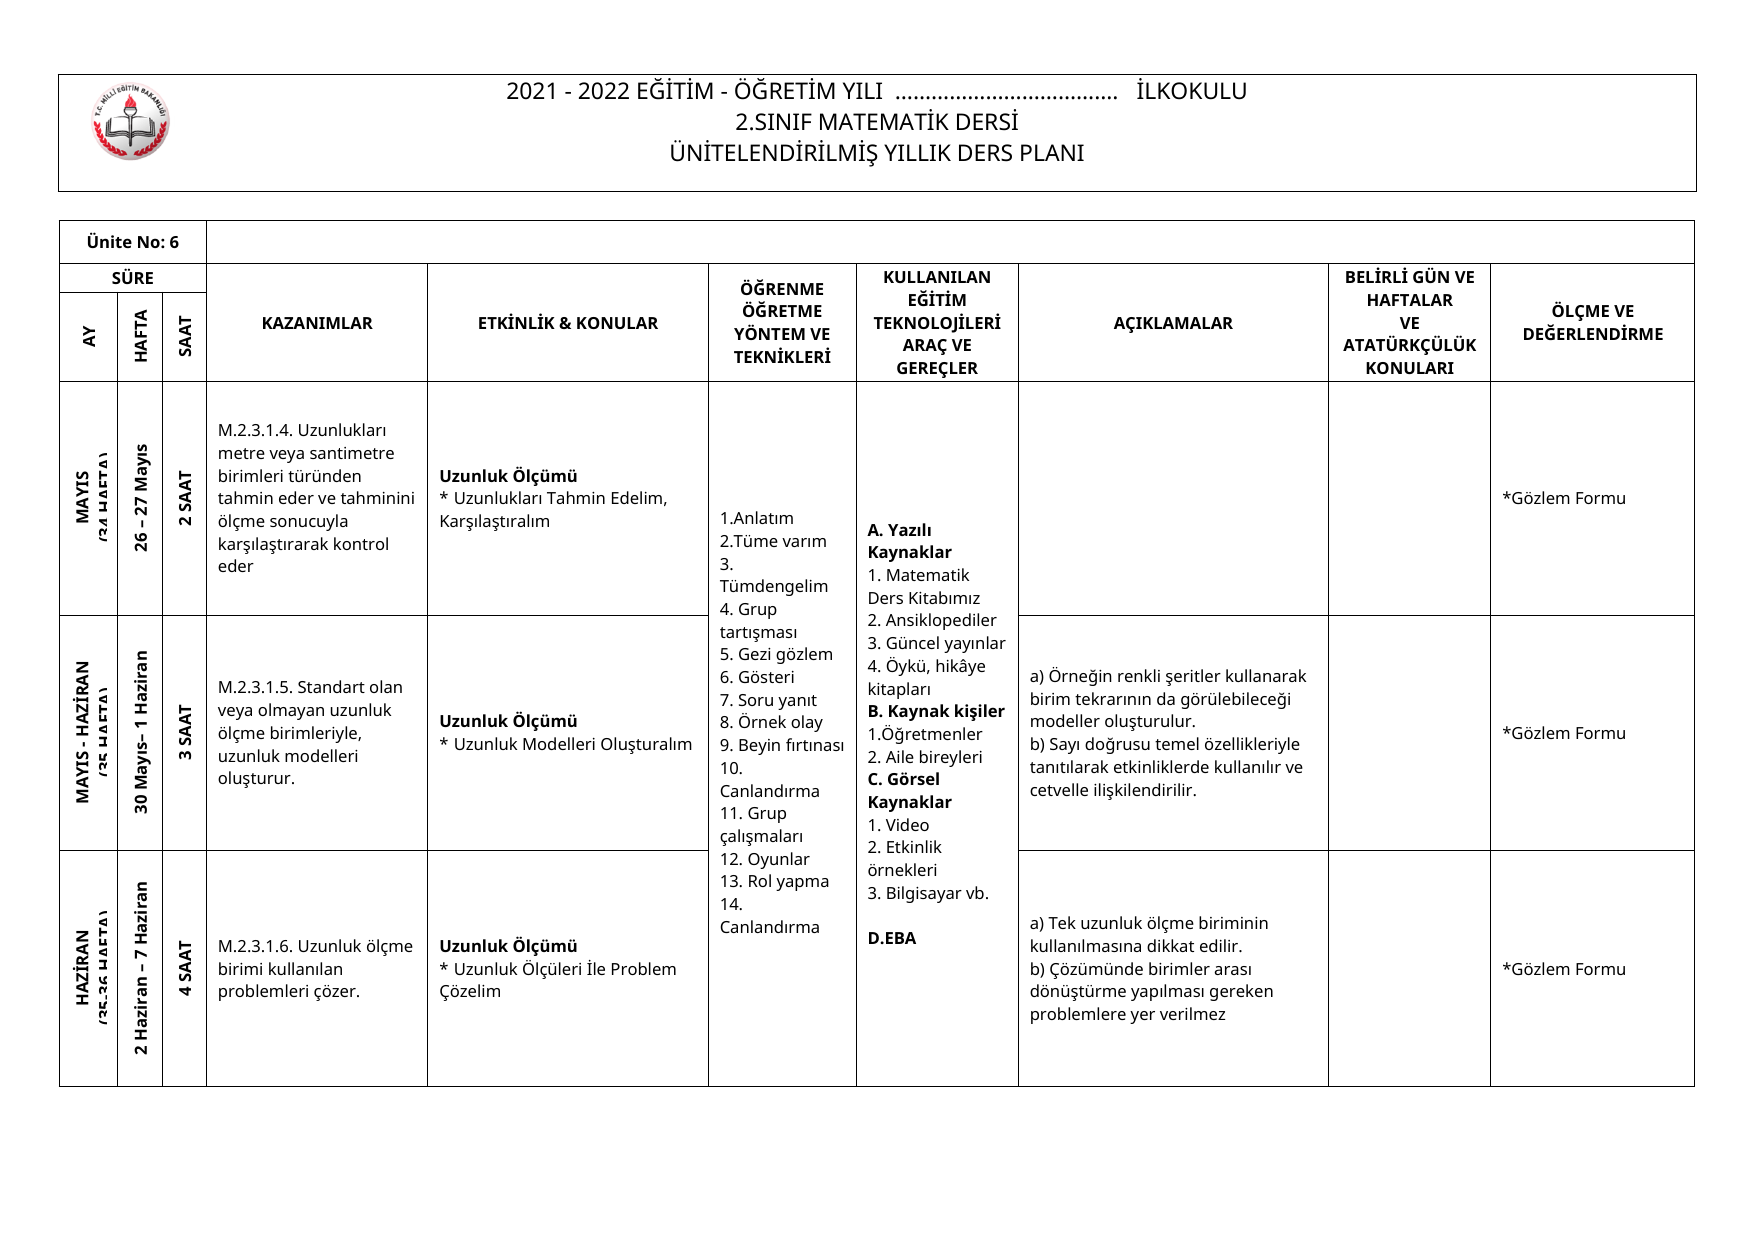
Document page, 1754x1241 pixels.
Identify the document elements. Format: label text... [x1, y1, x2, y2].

table_cell 4 SAAT [163, 851, 206, 1086]
table_cell ETKİNLİK & KONULAR [428, 264, 708, 381]
table_cell 2 Haziran – 7 Haziran [118, 851, 162, 1086]
table_cell A. Yazılı Kaynaklar 1. Matematik Ders Kitabımız 2. Ansiklopediler 3. Güncel yayınlar 4. Öykü, hikâye kitapları B. Kaynak kişiler 1.Öğretmenler 2. Aile bireyleri C. Görsel Kaynaklar 1. Video 2. Etkinlik örnekleri 3. Bilgisayar vb. D.EBA [857, 382, 1018, 1086]
table_cell SAAT [163, 293, 206, 381]
table_cell *Gözlem Formu [1491, 851, 1694, 1086]
table_cell a) Örneğin renkli şeritler kullanarak birim tekrarının da görülebileceği modeller oluşturulur. b) Sayı doğrusu temel özellikleriyle tanıtılarak etkinliklerde kullanılır ve cetvelle ilişkilendirilir. [1019, 616, 1328, 850]
table_header Ünite No: 6 [60, 221, 206, 263]
table_cell AY [60, 293, 117, 381]
table_cell Uzunluk Ölçümü * Uzunluk Modelleri Oluşturalım [428, 616, 708, 850]
table_cell M.2.3.1.5. Standart olan veya olmayan uzunluk ölçme birimleriyle, uzunluk modelleri oluşturur. [207, 616, 427, 850]
table_cell [1329, 616, 1490, 850]
table_cell 1.Anlatım 2.Tüme varım 3. Tümdengelim 4. Grup tartışması 5. Gezi gözlem 6. Gösteri 7. Soru yanıt 8. Örnek olay 9. Beyin fırtınası 10. Canlandırma 11. Grup çalışmaları 12. Oyunlar 13. Rol yapma 14. Canlandırma [709, 382, 856, 1086]
picture [85, 77, 175, 167]
table_cell 3 SAAT [163, 616, 206, 850]
table_header [207, 221, 1694, 263]
table_cell KULLANILAN EĞİTİM TEKNOLOJİLERİ ARAÇ VE GEREÇLER [857, 264, 1018, 381]
table_cell M.2.3.1.6. Uzunluk ölçme birimi kullanılan problemleri çözer. [207, 851, 427, 1086]
table_cell HAFTA [118, 293, 162, 381]
table_cell Uzunluk Ölçümü * Uzunluk Ölçüleri İle Problem Çözelim [428, 851, 708, 1086]
table_cell a) Tek uzunluk ölçme biriminin kullanılmasına dikkat edilir. b) Çözümünde birimler arası dönüştürme yapılması gereken problemlere yer verilmez [1019, 851, 1328, 1086]
table_cell AÇIKLAMALAR [1019, 264, 1328, 381]
table_cell SÜRE [60, 264, 206, 292]
table_cell KAZANIMLAR [207, 264, 427, 381]
table_cell HAZİRAN (35-36.HAFTA) [60, 851, 117, 1086]
table_cell [1329, 382, 1490, 614]
table_cell ÖLÇME VE DEĞERLENDİRME [1491, 264, 1694, 381]
table_cell [1019, 382, 1328, 614]
table_cell ÖĞRENME ÖĞRETME YÖNTEM VE TEKNİKLERİ [709, 264, 856, 381]
table_cell Uzunluk Ölçümü * Uzunlukları Tahmin Edelim, Karşılaştıralım [428, 382, 708, 614]
table_cell 2 SAAT [163, 382, 206, 614]
table_cell M.2.3.1.4. Uzunlukları metre veya santimetre birimleri türünden tahmin eder ve tahminini ölçme sonucuyla karşılaştırarak kontrol eder [207, 382, 427, 614]
table_cell 30 Mayıs– 1 Haziran [118, 616, 162, 850]
table_cell *Gözlem Formu [1491, 382, 1694, 614]
table_cell *Gözlem Formu [1491, 616, 1694, 850]
table_cell 26 – 27 Mayıs [118, 382, 162, 614]
table_cell MAYIS - HAZİRAN (35.HAFTA) [60, 616, 117, 850]
table_cell [1329, 851, 1490, 1086]
table_cell BELİRLİ GÜN VE HAFTALAR VE ATATÜRKÇÜLÜK KONULARI [1329, 264, 1490, 381]
table_cell MAYIS (34.HAFTA) [60, 382, 117, 614]
